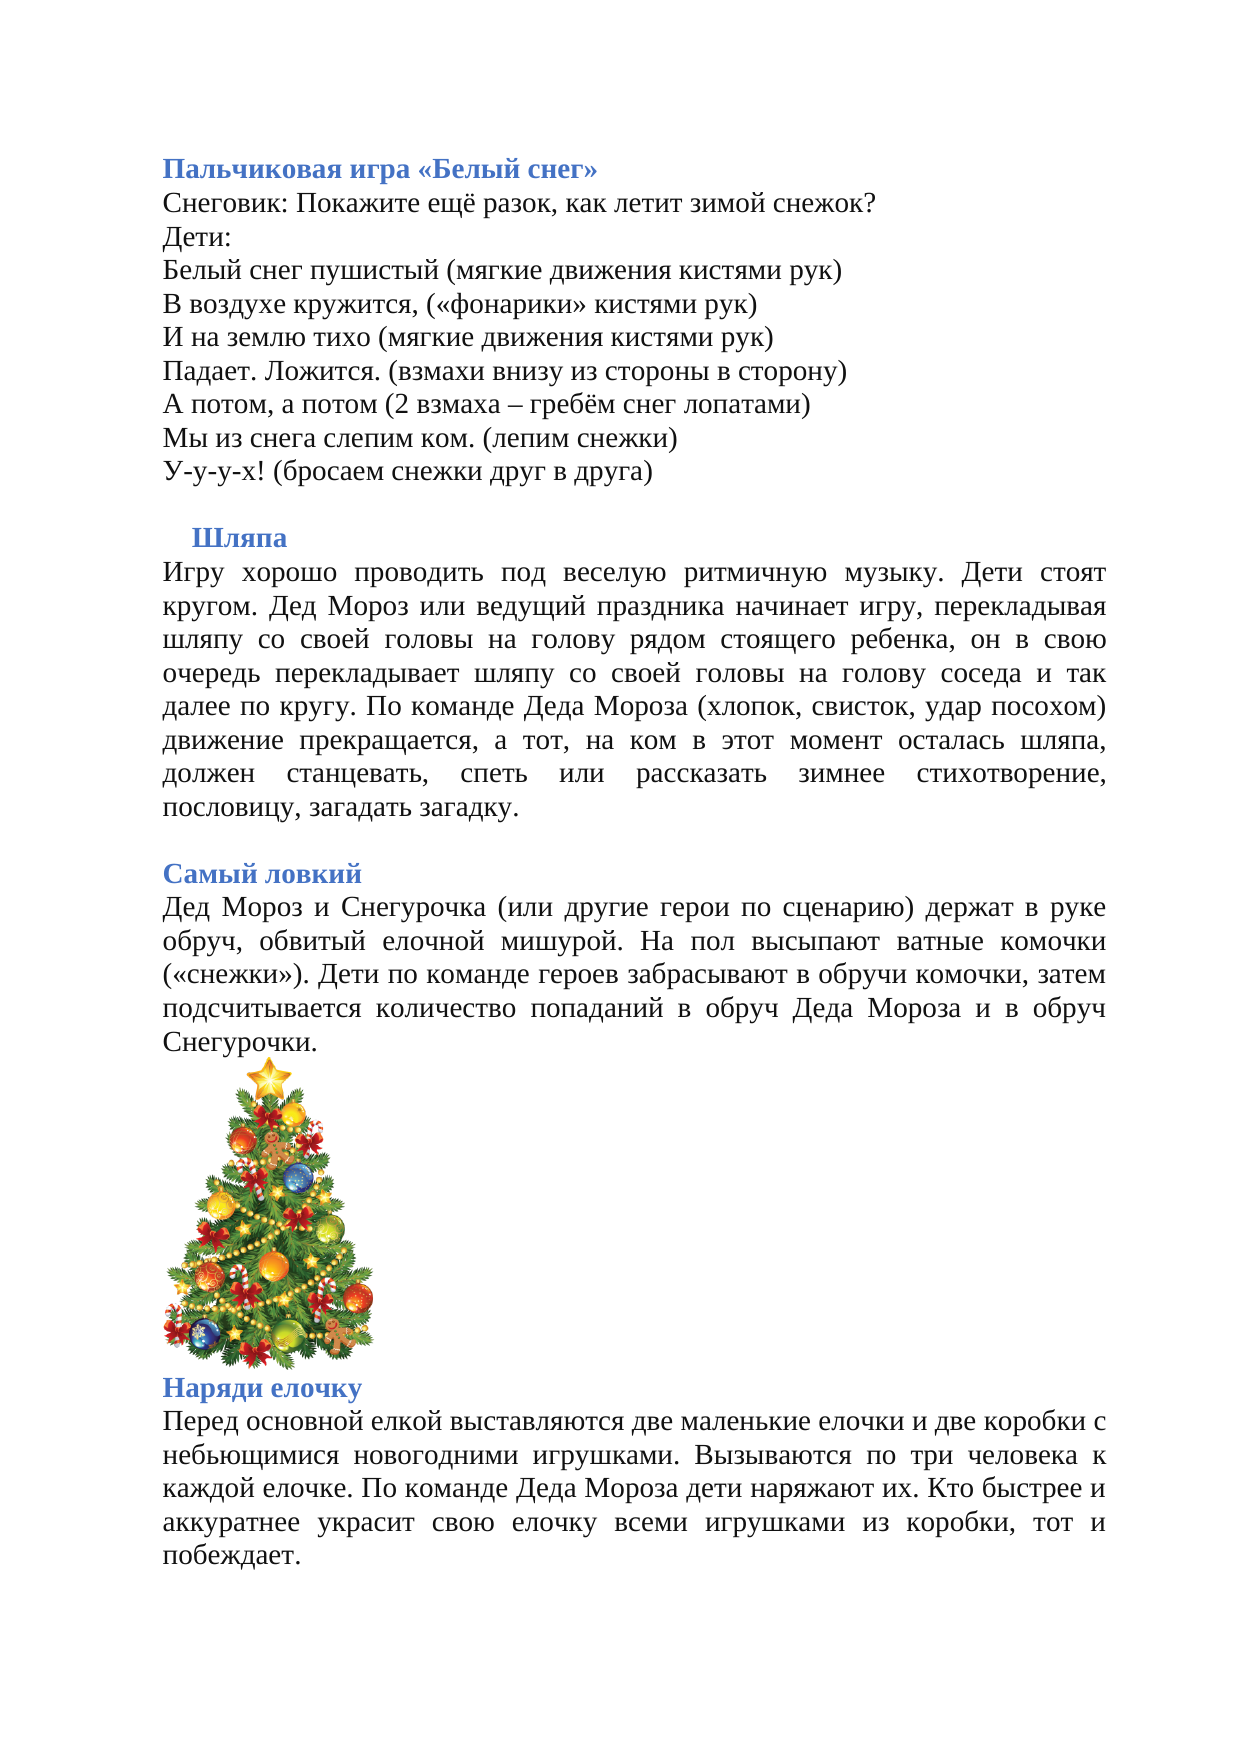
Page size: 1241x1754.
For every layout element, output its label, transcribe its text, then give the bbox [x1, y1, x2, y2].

text Пальчиковая игра «Белый снег» [162, 152, 1107, 185]
text А потом, а потом (2 взмаха – гребём снег лопатами) [162, 386, 1107, 420]
picture [162, 1057, 375, 1370]
text Дети: [162, 219, 1107, 252]
text Наряди елочку [162, 1370, 1107, 1403]
text Игру хорошо проводить под веселую ритмичную музыку. Дети стоят кругом. Дед Мороз или ведущий праздника начинает игру, перекладывая шляпу со своей головы на голову рядом стоящего ребенка, он в свою очередь перекладывает шляпу со своей головы на голову соседа и так далее по кругу. По команде Деда Мороза (хлопок, свисток, удар посохом) движение прекращается, а тот, на ком в этот момент осталась шляпа, должен станцевать, спеть или рассказать зимнее стихотворение, пословицу, загадать загадку. [162, 554, 1107, 822]
text Белый снег пушистый (мягкие движения кистями рук) [162, 252, 1107, 286]
text Шляпа [162, 521, 1107, 554]
text В воздухе кружится, («фонарики» кистями рук) [162, 286, 1107, 319]
text Падает. Ложится. (взмахи внизу из стороны в сторону) [162, 353, 1107, 386]
text Дед Мороз и Снегурочка (или другие герои по сценарию) держат в руке обруч, обвитый елочной мишурой. На пол высыпают ватные комочки («снежки»). Дети по команде героев забрасывают в обручи комочки, затем подсчитывается количество попаданий в обруч Деда Мороза и в обруч Снегурочки. [162, 889, 1107, 1057]
text Перед основной елкой выставляются две маленькие елочки и две коробки с небьющимися новогодними игрушками. Вызываются по три человека к каждой елочке. По команде Деда Мороза дети наряжают их. Кто быстрее и аккуратнее украсит свою елочку всеми игрушками из коробки, тот и побеждает. [162, 1403, 1107, 1571]
text Мы из снега слепим ком. (лепим снежки) [162, 420, 1107, 453]
text У-у-у-х! (бросаем снежки друг в друга) [162, 453, 1107, 487]
text Самый ловкий [162, 856, 1107, 889]
text И на землю тихо (мягкие движения кистями рук) [162, 319, 1107, 353]
text Снеговик: Покажите ещё разок, как летит зимой снежок? [162, 185, 1107, 219]
